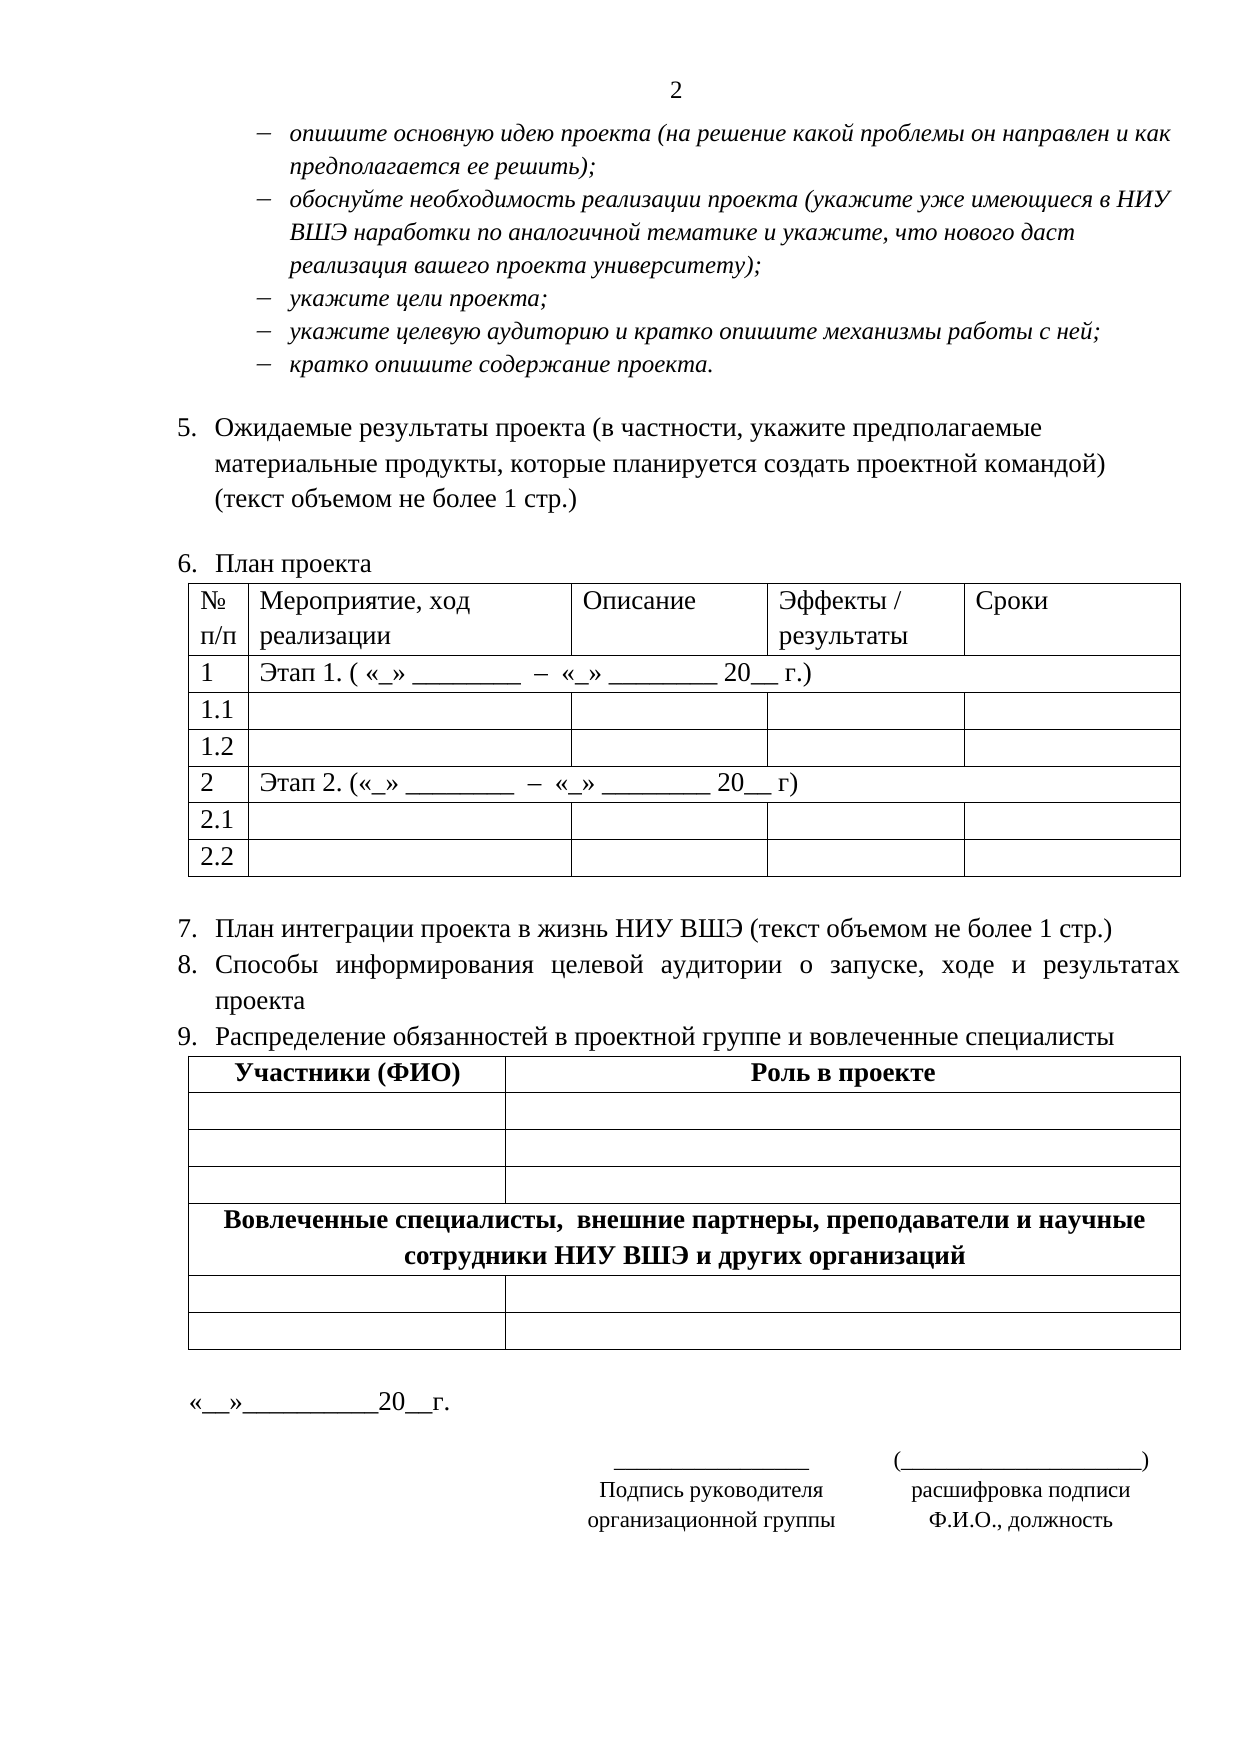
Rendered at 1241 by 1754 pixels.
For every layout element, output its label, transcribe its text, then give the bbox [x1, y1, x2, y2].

table_cell [965, 730, 1180, 766]
list укажите цели проекта; [252, 283, 1181, 312]
table_cell [189, 1093, 505, 1129]
table_cell 2.1 [189, 803, 248, 839]
list опишите основную идею проекта (на решение какой проблемы он направлен и как предполагается ее решить); [252, 118, 1181, 180]
list кратко опишите содержание проекта. [252, 349, 1181, 378]
table_header № п/п [189, 584, 248, 655]
table_header (_____________________) расшифровка подписи Ф.И.О., должность [860, 1385, 1181, 1537]
list укажите целевую аудиторию и кратко опишите механизмы работы с ней; [252, 316, 1181, 345]
table_cell [965, 693, 1180, 729]
table_header Роль в проекте [506, 1057, 1180, 1092]
table_cell [768, 803, 964, 839]
table_cell 2.2 [189, 840, 248, 876]
table_cell 1 [189, 656, 248, 692]
table_cell [249, 730, 571, 766]
table_cell 2 [189, 767, 248, 802]
table_cell Вовлеченные специалисты, внешние партнеры, преподаватели и научные сотрудники НИУ ВШЭ и других организаций [189, 1204, 1180, 1275]
list Способы информирования целевой аудитории о запуске, ходе и результатах проекта [177, 948, 1181, 1015]
table_cell [768, 693, 964, 729]
list План проекта [177, 547, 1181, 578]
table_cell 1.1 [189, 693, 248, 729]
list Ожидаемые результаты проекта (в частности, укажите предполагаемые материальные продукты, которые планируется создать проектной командой) [177, 411, 1181, 478]
table_cell Этап 2. («_» ________ – «_» ________ 20__ г) [249, 767, 1180, 802]
table_cell [572, 840, 767, 876]
table_cell [506, 1167, 1180, 1203]
table_header Описание [572, 584, 767, 655]
table_header Мероприятие, ход реализации [249, 584, 571, 655]
table_cell [572, 693, 767, 729]
list План интеграции проекта в жизнь НИУ ВШЭ (текст объемом не более 1 стр.) [177, 913, 1181, 944]
table_cell [572, 730, 767, 766]
table_cell [249, 803, 571, 839]
list обоснуйте необходимость реализации проекта (укажите уже имеющиеся в НИУ ВШЭ наработки по аналогичной тематике и укажите, что нового даст реализация вашего проекта университету); [252, 184, 1181, 279]
table_header «__»__________20__г. [177, 1385, 562, 1537]
table_cell Этап 1. ( «_» ________ – «_» ________ 20__ г.) [249, 656, 1180, 692]
table_header Сроки [965, 584, 1180, 655]
list Распределение обязанностей в проектной группе и вовлеченные специалисты [177, 1020, 1181, 1051]
table_header Эффекты / результаты [768, 584, 964, 655]
table_cell [249, 840, 571, 876]
table_cell [768, 730, 964, 766]
table_cell [768, 840, 964, 876]
table_header _________________ Подпись руководителя организационной группы [562, 1385, 860, 1537]
table_cell 1.2 [189, 730, 248, 766]
table_cell [506, 1276, 1180, 1312]
table_cell [189, 1130, 505, 1166]
table_cell [572, 803, 767, 839]
table_cell [249, 693, 571, 729]
table_cell [506, 1093, 1180, 1129]
table_cell [506, 1313, 1180, 1349]
table_cell [189, 1313, 505, 1349]
table_cell [965, 840, 1180, 876]
text (текст объемом не более 1 стр.) [214, 482, 1181, 514]
table_cell [189, 1167, 505, 1203]
table_cell [965, 803, 1180, 839]
table_header Участники (ФИО) [189, 1057, 505, 1092]
table_cell [189, 1276, 505, 1312]
table_cell [506, 1130, 1180, 1166]
